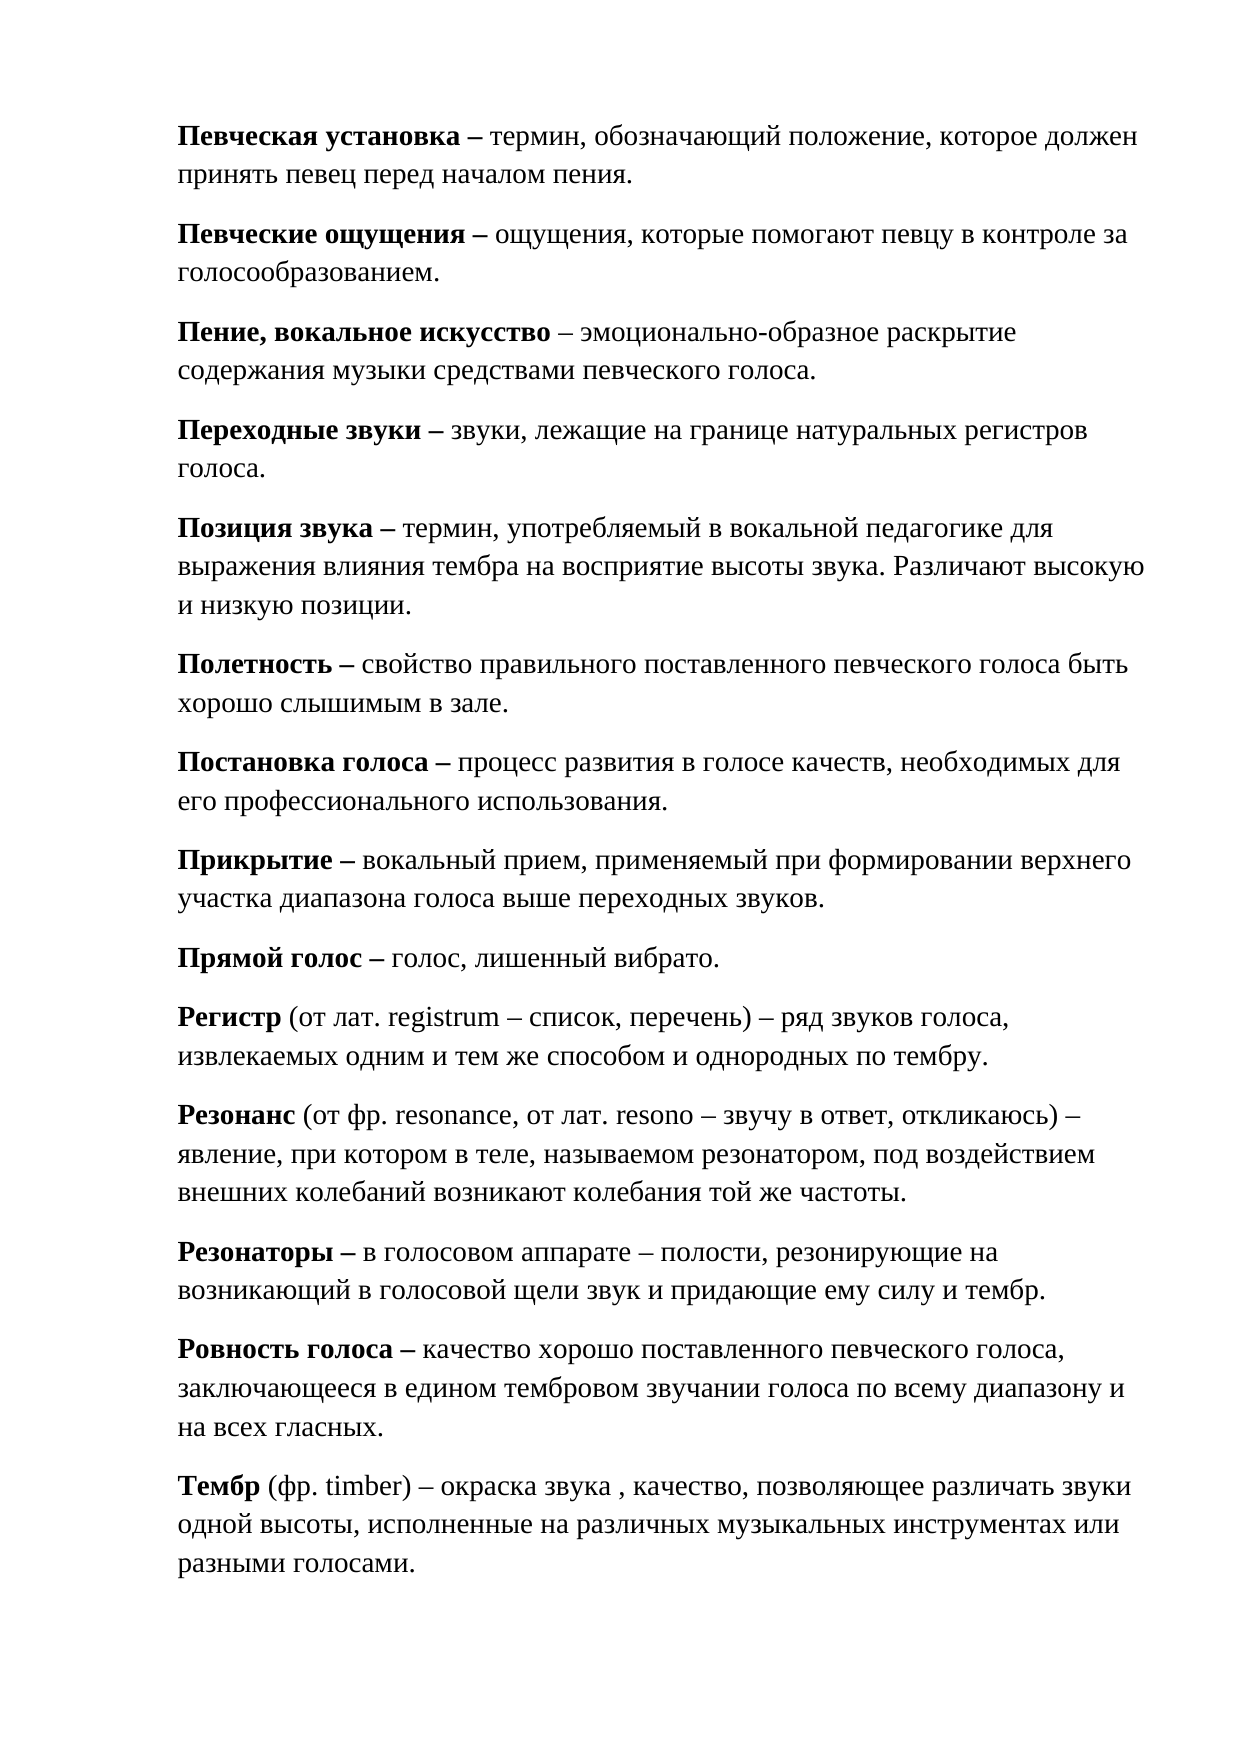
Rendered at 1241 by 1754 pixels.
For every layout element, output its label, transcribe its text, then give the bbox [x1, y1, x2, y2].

text Тембр (фр. timber) – окраска звука , качество, позволяющее различать звуки одной высоты, исполненные на различных музыкальных инструментах или разными голосами. [177, 1468, 1152, 1579]
text Певческие ощущения – ощущения, которые помогают певцу в контроле за голосообразованием. [177, 216, 1152, 288]
text Позиция звука – термин, употребляемый в вокальной педагогике для выражения влияния тембра на восприятие высоты звука. Различают высокую и низкую позиции. [177, 510, 1152, 620]
text Постановка голоса – процесс развития в голосе качеств, необходимых для его профессионального использования. [177, 744, 1152, 816]
text Ровность голоса – качество хорошо поставленного певческого голоса, заключающееся в едином тембровом звучании голоса по всему диапазону и на всех гласных. [177, 1332, 1152, 1442]
text Прямой голос – голос, лишенный вибрато. [177, 940, 1152, 973]
text Переходные звуки – звуки, лежащие на границе натуральных регистров голоса. [177, 412, 1152, 484]
text Пение, вокальное искусство – эмоционально-образное раскрытие содержания музыки средствами певческого голоса. [177, 314, 1152, 386]
text Резонанс (от фр. resonance, от лат. resono – звучу в ответ, откликаюсь) – явление, при котором в теле, называемом резонатором, под воздействием внешних колебаний возникают колебания той же частоты. [177, 1097, 1152, 1208]
text Регистр (от лат. registrum – список, перечень) – ряд звуков голоса, извлекаемых одним и тем же способом и однородных по тембру. [177, 999, 1152, 1071]
text Полетность – свойство правильного поставленного певческого голоса быть хорошо слышимым в зале. [177, 646, 1152, 718]
text Резонаторы – в голосовом аппарате – полости, резонирующие на возникающий в голосовой щели звук и придающие ему силу и тембр. [177, 1234, 1152, 1306]
text Прикрытие – вокальный прием, применяемый при формировании верхнего участка диапазона голоса выше переходных звуков. [177, 842, 1152, 914]
text Певческая установка – термин, обозначающий положение, которое должен принять певец перед началом пения. [177, 118, 1152, 190]
